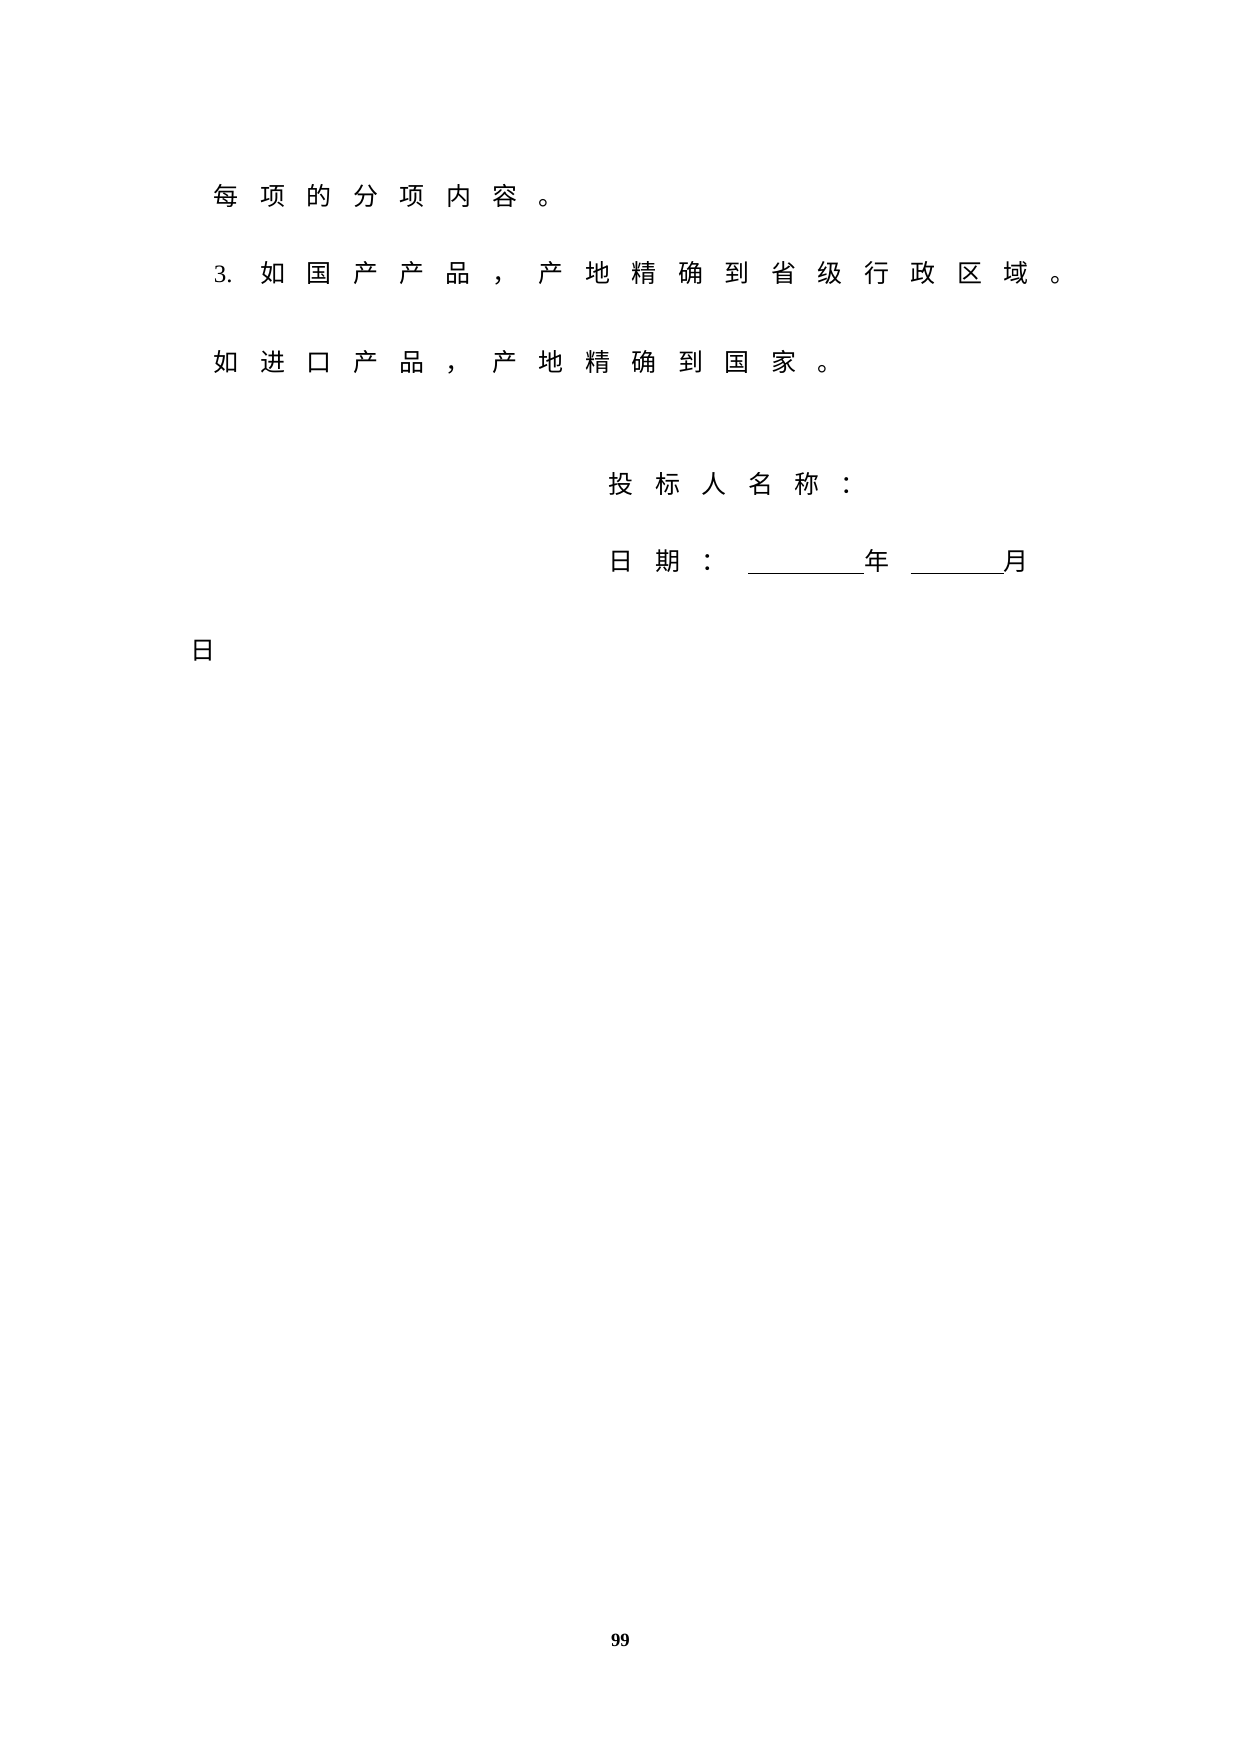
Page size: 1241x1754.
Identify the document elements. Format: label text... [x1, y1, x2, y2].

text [209, 164, 1050, 224]
text 日期： 年 月 日 [190, 530, 1050, 678]
text 投标人名称： [190, 453, 1050, 512]
text 3. 如国产产品，产地精确到省级行政区域。如进口产品，产地精确到国家。 [209, 242, 1050, 390]
